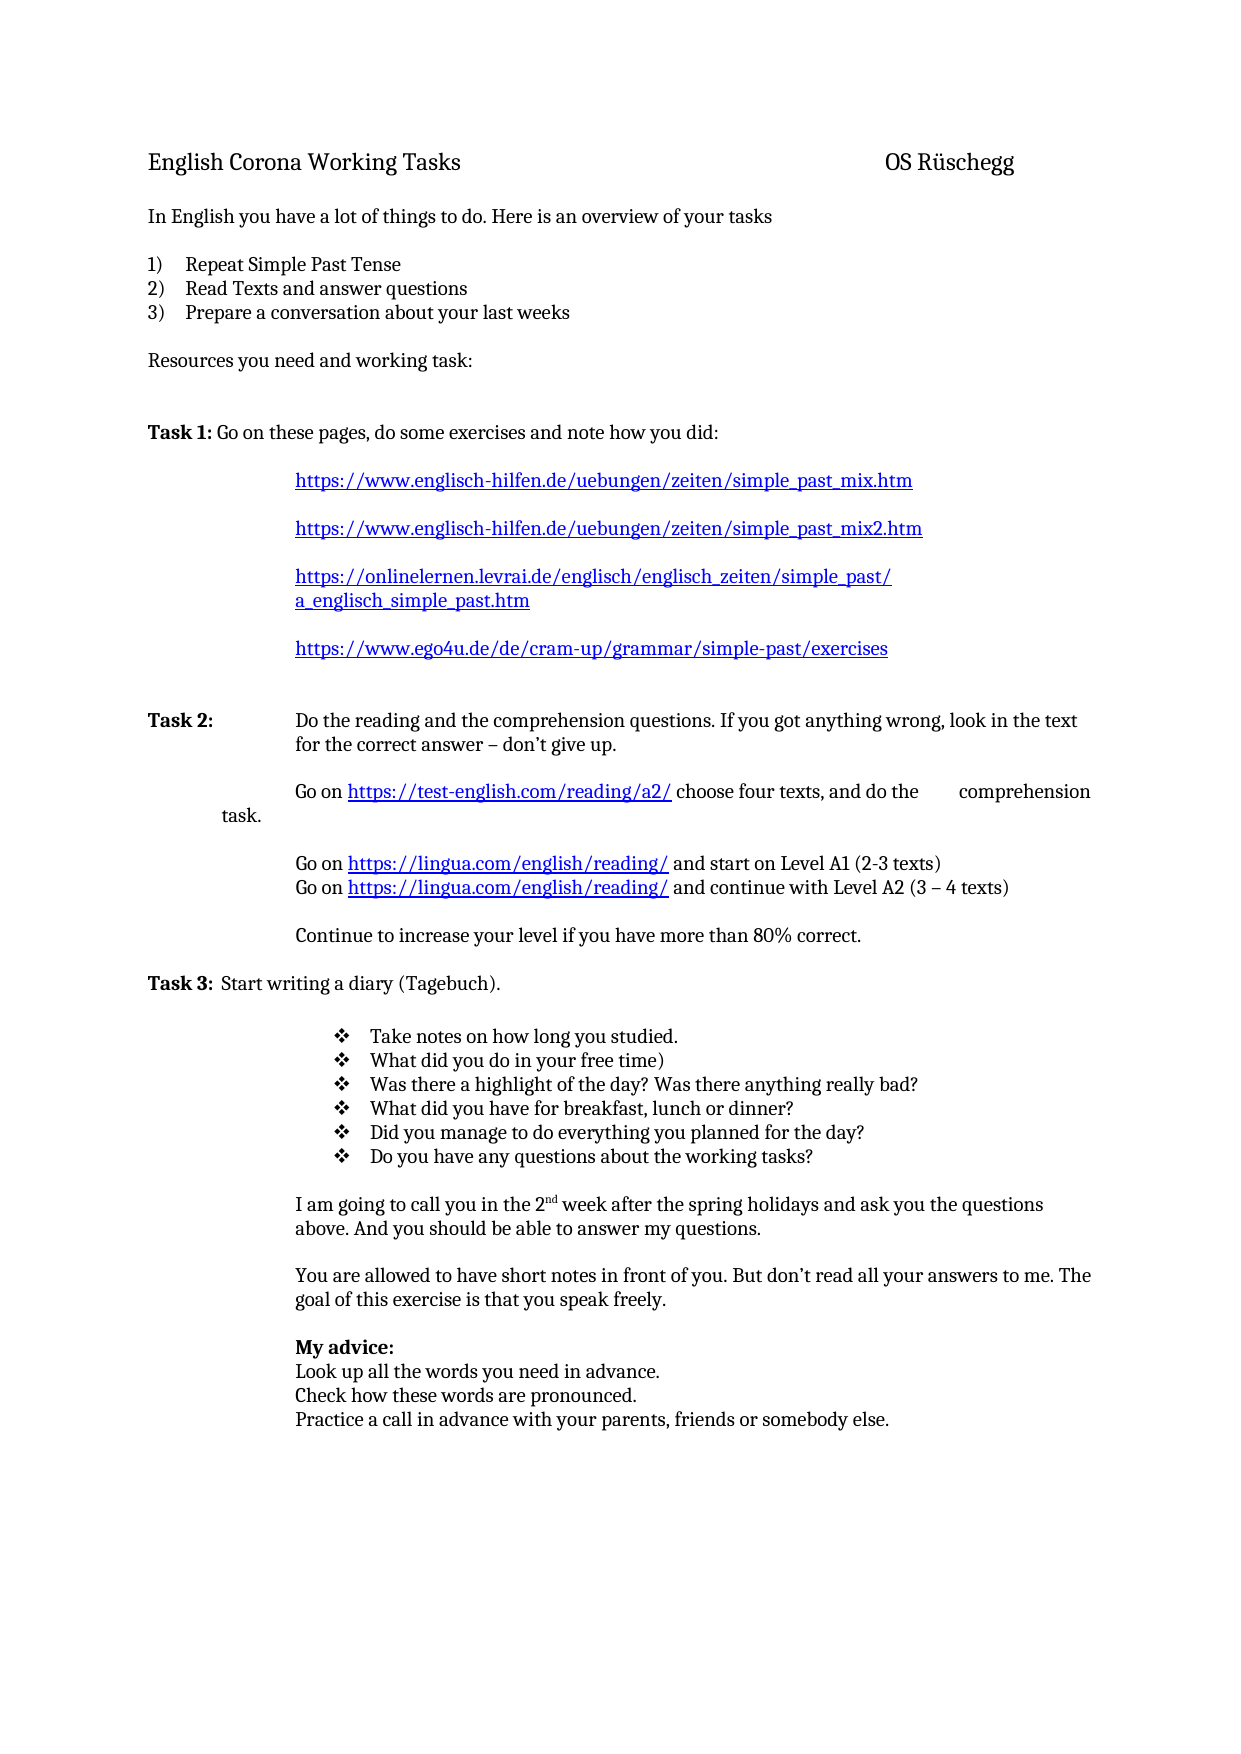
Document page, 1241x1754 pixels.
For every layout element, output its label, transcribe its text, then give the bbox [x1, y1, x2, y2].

list Was there a highlight of the day? Was there anything really bad? [332, 1072, 1093, 1096]
text Go on https://lingua.com/english/reading/ and start on Level A1 (2-3 texts) [295, 852, 1093, 876]
list Read Texts and answer questions [148, 277, 1093, 301]
text https://www.ego4u.de/de/cram-up/grammar/simple-past/exercises [295, 636, 1093, 660]
list Did you manage to do everything you planned for the day? [332, 1120, 1093, 1144]
text You are allowed to have short notes in front of you. But don’t read all your answers to me. The goal of this exercise is that you speak freely. [295, 1264, 1093, 1312]
list Prepare a conversation about your last weeks [148, 301, 1093, 325]
text Task 2: Do the reading and the comprehension questions. If you got anything wrong, look in the text for the correct answer – don’t give up. [148, 708, 1093, 756]
list What did you do in your free time) [332, 1048, 1093, 1072]
text In English you have a lot of things to do. Here is an overview of your tasks [148, 205, 1093, 229]
list Take notes on how long you studied. [332, 1024, 1093, 1048]
text Practice a call in advance with your parents, friends or somebody else. [295, 1408, 1093, 1432]
text My advice: [295, 1336, 1093, 1360]
text Task 3: Start writing a diary (Tagebuch). [148, 972, 1093, 996]
list Do you have any questions about the working tasks? [332, 1144, 1093, 1168]
text https://onlinelernen.levrai.de/englisch/englisch_zeiten/simple_past/a_englisch_simple_past.htm [295, 564, 1093, 612]
list Repeat Simple Past Tense [148, 253, 1093, 277]
text I am going to call you in the 2nd week after the spring holidays and ask you the questions above. And you should be able to answer my questions. [295, 1192, 1093, 1240]
text https://www.englisch-hilfen.de/uebungen/zeiten/simple_past_mix.htm [148, 469, 1093, 493]
text Task 1: Go on these pages, do some exercises and note how you did: [148, 421, 1093, 445]
text Go on https://lingua.com/english/reading/ and continue with Level A2 (3 – 4 texts) [295, 876, 1093, 900]
text Look up all the words you need in advance. [295, 1360, 1093, 1384]
text Resources you need and working task: [148, 349, 1093, 373]
text Check how these words are pronounced. [295, 1384, 1093, 1408]
text Go on https://test-english.com/reading/a2/ choose four texts, and do the comprehension task. [221, 780, 1093, 828]
text https://www.englisch-hilfen.de/uebungen/zeiten/simple_past_mix2.htm [148, 517, 1093, 541]
text English Corona Working Tasks OS Rüschegg [148, 148, 1093, 176]
list What did you have for breakfast, lunch or dinner? [332, 1096, 1093, 1120]
text Continue to increase your level if you have more than 80% correct. [295, 924, 1093, 948]
